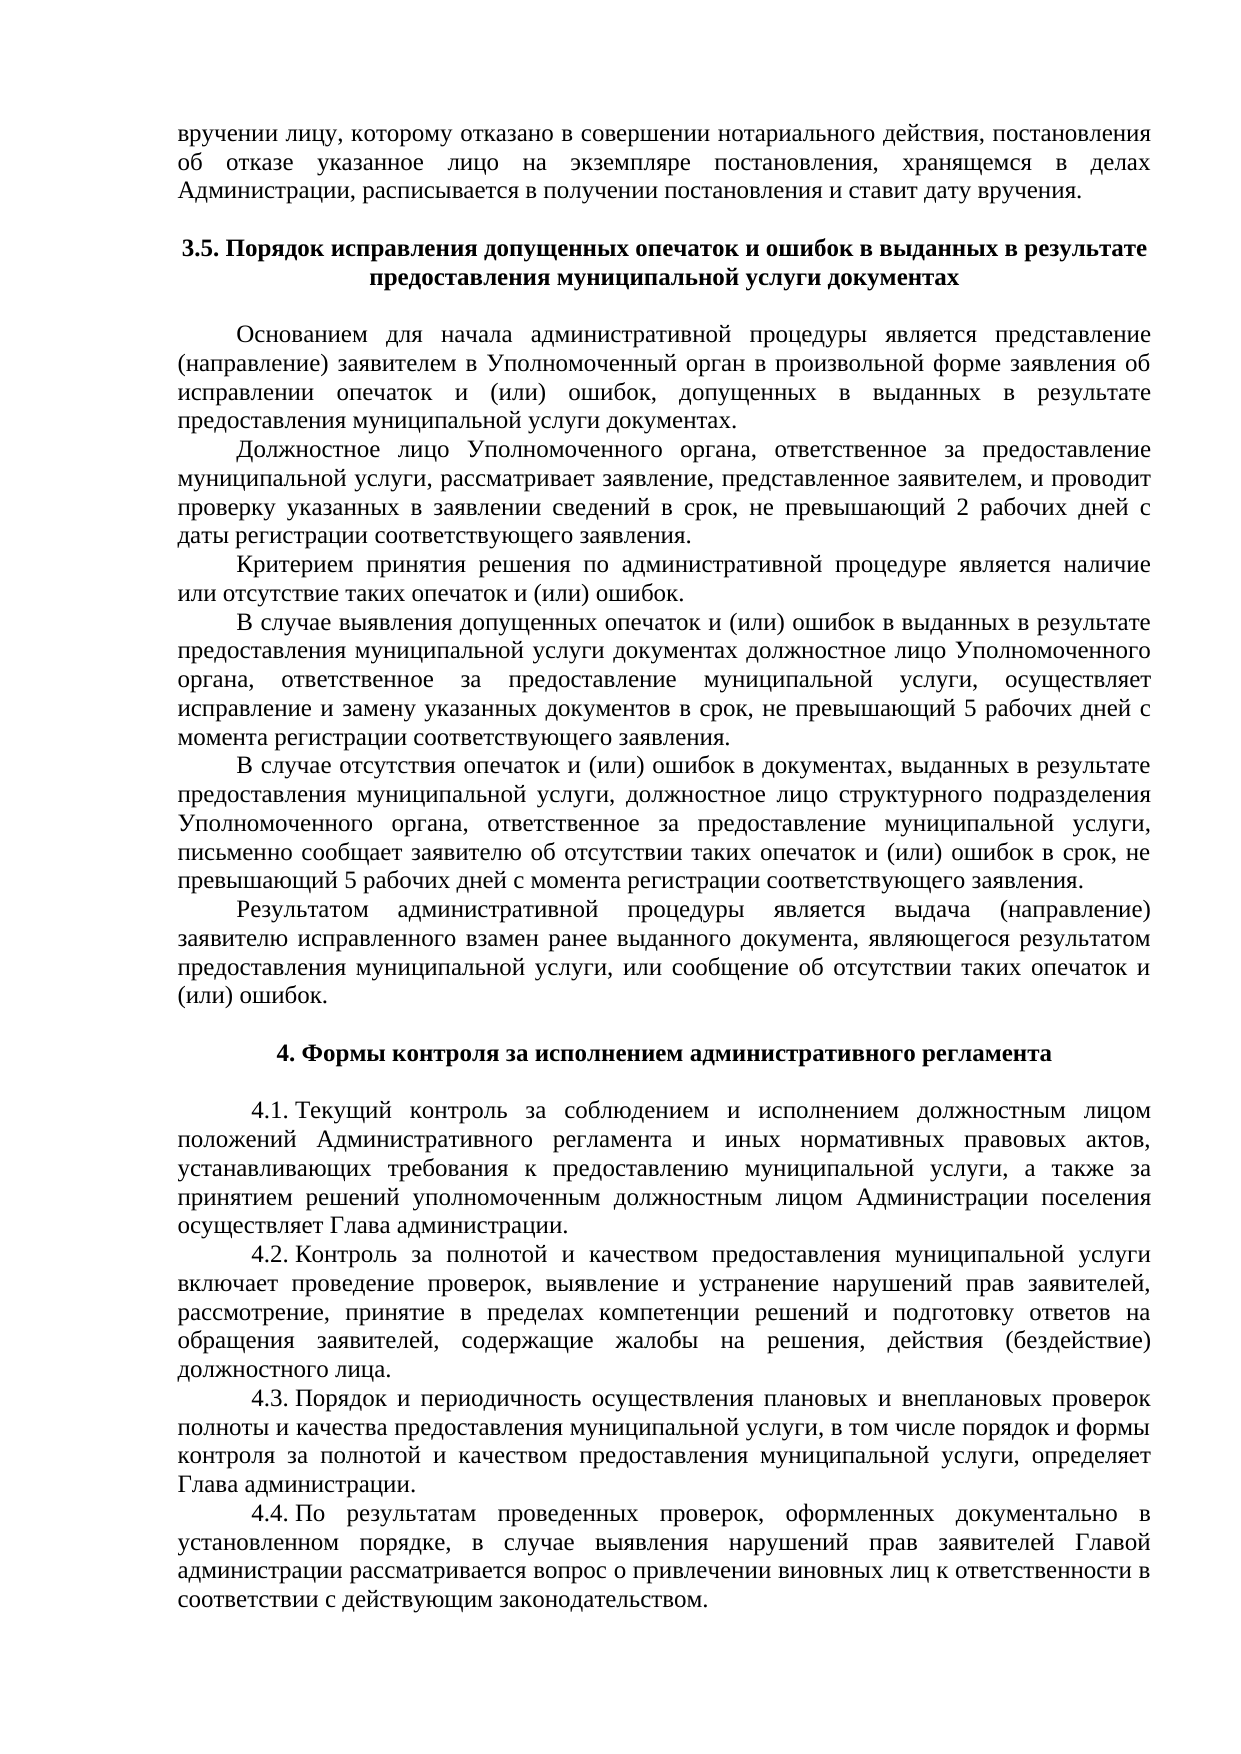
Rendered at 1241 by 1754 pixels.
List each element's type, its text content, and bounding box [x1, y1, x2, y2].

text Основанием для начала административной процедуры является представление (направление) заявителем в Уполномоченный орган в произвольной форме заявления об исправлении опечаток и (или) ошибок, допущенных в выданных в результате предоставления муниципальной услуги документах. [177, 319, 1152, 434]
text 4.3. Порядок и периодичность осуществления плановых и внеплановых проверок полноты и качества предоставления муниципальной услуги, в том числе порядок и формы контроля за полнотой и качеством предоставления муниципальной услуги, определяет Глава администрации. [177, 1383, 1152, 1498]
text В случае выявления допущенных опечаток и (или) ошибок в выданных в результате предоставления муниципальной услуги документах должностное лицо Уполномоченного органа, ответственное за предоставление муниципальной услуги, осуществляет исправление и замену указанных документов в срок, не превышающий 5 рабочих дней с момента регистрации соответствующего заявления. [177, 607, 1152, 751]
text 4.4. По результатам проведенных проверок, оформленных документально в установленном порядке, в случае выявления нарушений прав заявителей Главой администрации рассматривается вопрос о привлечении виновных лиц к ответственности в соответствии с действующим законодательством. [177, 1498, 1152, 1613]
text Должностное лицо Уполномоченного органа, ответственное за предоставление муниципальной услуги, рассматривает заявление, представленное заявителем, и проводит проверку указанных в заявлении сведений в срок, не превышающий 2 рабочих дней с даты регистрации соответствующего заявления. [177, 434, 1152, 549]
text Результатом административной процедуры является выдача (направление) заявителю исправленного взамен ранее выданного документа, являющегося результатом предоставления муниципальной услуги, или сообщение об отсутствии таких опечаток и (или) ошибок. [177, 894, 1152, 1009]
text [177, 118, 1152, 204]
text Критерием принятия решения по административной процедуре является наличие или отсутствие таких опечаток и (или) ошибок. [177, 549, 1152, 607]
text 4. Формы контроля за исполнением административного регламента [177, 1038, 1152, 1067]
text 4.2. Контроль за полнотой и качеством предоставления муниципальной услуги включает проведение проверок, выявление и устранение нарушений прав заявителей, рассмотрение, принятие в пределах компетенции решений и подготовку ответов на обращения заявителей, содержащие жалобы на решения, действия (бездействие) должностного лица. [177, 1239, 1152, 1383]
text В случае отсутствия опечаток и (или) ошибок в документах, выданных в результате предоставления муниципальной услуги, должностное лицо структурного подразделения Уполномоченного органа, ответственное за предоставление муниципальной услуги, письменно сообщает заявителю об отсутствии таких опечаток и (или) ошибок в срок, не превышающий 5 рабочих дней с момента регистрации соответствующего заявления. [177, 751, 1152, 894]
text 4.1. Текущий контроль за соблюдением и исполнением должностным лицом положений Административного регламента и иных нормативных правовых актов, устанавливающих требования к предоставлению муниципальной услуги, а также за принятием решений уполномоченным должностным лицом Администрации поселения осуществляет Глава администрации. [177, 1096, 1152, 1239]
text 3.5. Порядок исправления допущенных опечаток и ошибок в выданных в результате предоставления муниципальной услуги документах [177, 233, 1152, 291]
